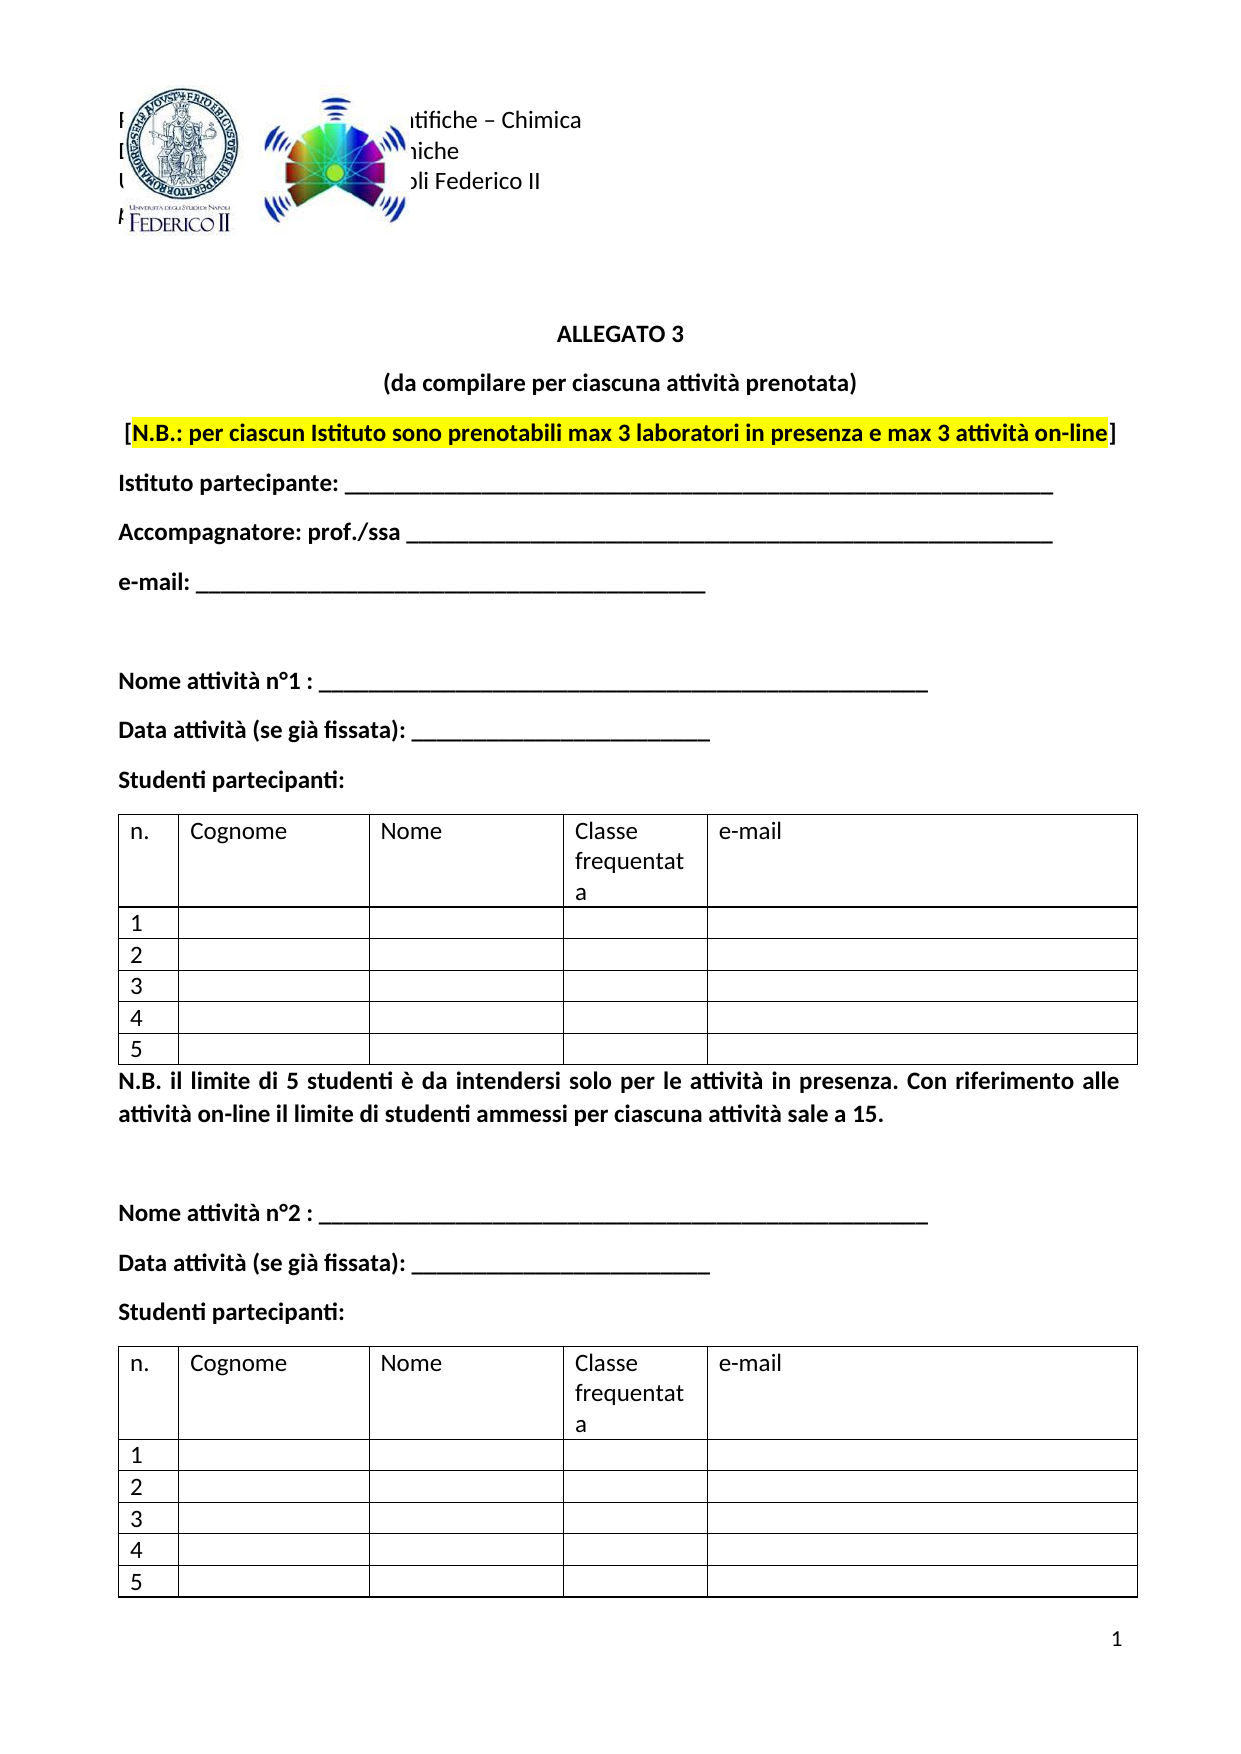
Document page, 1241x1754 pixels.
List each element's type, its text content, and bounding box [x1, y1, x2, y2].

text ALLEGATO 3 [118, 318, 1122, 348]
table_header Classe frequentata [564, 815, 707, 906]
table_header Cognome [179, 1347, 369, 1439]
table_cell [179, 1534, 369, 1565]
table_cell [708, 1503, 1137, 1533]
table_header n. [119, 1347, 178, 1439]
text Studenti partecipanti: [118, 764, 1122, 795]
table_cell [179, 1440, 369, 1470]
text Nome attività n°2 : _________________________________________________ [118, 1197, 1122, 1228]
table_cell [708, 1471, 1137, 1502]
table_cell [564, 1503, 707, 1533]
table_cell [370, 1534, 563, 1565]
table_header e-mail [708, 815, 1137, 906]
table_cell [370, 1002, 563, 1033]
table_header n. [119, 815, 178, 906]
table_cell 4 [119, 1002, 178, 1033]
table_cell [179, 971, 369, 1001]
table_cell [564, 1471, 707, 1502]
table_cell [370, 908, 563, 938]
table_cell 5 [119, 1034, 178, 1064]
table_cell [370, 1034, 563, 1064]
text Istituto partecipante: _________________________________________________________ [118, 467, 1122, 497]
text (da compilare per ciascuna attività prenotata) [118, 367, 1122, 398]
table_cell [564, 1002, 707, 1033]
table_cell 5 [119, 1566, 178, 1596]
table_header e-mail [708, 1347, 1137, 1439]
table_cell 1 [119, 1440, 178, 1470]
text Data attività (se già fissata): ________________________ [118, 714, 1122, 745]
table_cell 1 [119, 908, 178, 938]
table_cell [370, 1440, 563, 1470]
table_cell [179, 908, 369, 938]
text N.B. il limite di 5 studenti è da intendersi solo per le attività in presenza. Con riferimento alle attività on-line il limite di studenti ammessi per ciascuna attività sale a 15. [118, 1065, 1122, 1129]
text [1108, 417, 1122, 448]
table_cell [564, 1440, 707, 1470]
text e-mail: _________________________________________ [118, 566, 1122, 596]
table_cell 3 [119, 1503, 178, 1533]
table_cell [370, 1566, 563, 1596]
table_cell [564, 939, 707, 969]
table_cell [179, 939, 369, 969]
table_cell 2 [119, 939, 178, 969]
table_cell [564, 1566, 707, 1596]
table_cell [708, 939, 1137, 969]
table_cell [564, 1534, 707, 1565]
table_cell [179, 1034, 369, 1064]
table_cell [179, 1566, 369, 1596]
table_cell [708, 971, 1137, 1001]
table_cell [708, 1002, 1137, 1033]
table_header Nome [370, 1347, 563, 1439]
table_cell [370, 939, 563, 969]
table_cell [370, 971, 563, 1001]
table_cell [179, 1002, 369, 1033]
table_cell [708, 1566, 1137, 1596]
table_cell [564, 908, 707, 938]
table_header Cognome [179, 815, 369, 906]
text Nome attività n°1 : _________________________________________________ [118, 665, 1122, 696]
table_cell [708, 1534, 1137, 1565]
table_cell [564, 971, 707, 1001]
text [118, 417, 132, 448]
picture [123, 85, 411, 236]
text Accompagnatore: prof./ssa ____________________________________________________ [118, 516, 1122, 547]
table_header Nome [370, 815, 563, 906]
table_cell [564, 1034, 707, 1064]
table_header Classe frequentata [564, 1347, 707, 1439]
text Studenti partecipanti: [118, 1296, 1122, 1327]
table_cell [708, 908, 1137, 938]
table_cell 3 [119, 971, 178, 1001]
table_cell [179, 1503, 369, 1533]
table_cell [370, 1471, 563, 1502]
table_cell [708, 1440, 1137, 1470]
table_cell [708, 1034, 1137, 1064]
table_cell [179, 1471, 369, 1502]
text Data attività (se già fissata): ________________________ [118, 1247, 1122, 1277]
table_cell 2 [119, 1471, 178, 1502]
table_cell 4 [119, 1534, 178, 1565]
table_cell [370, 1503, 563, 1533]
